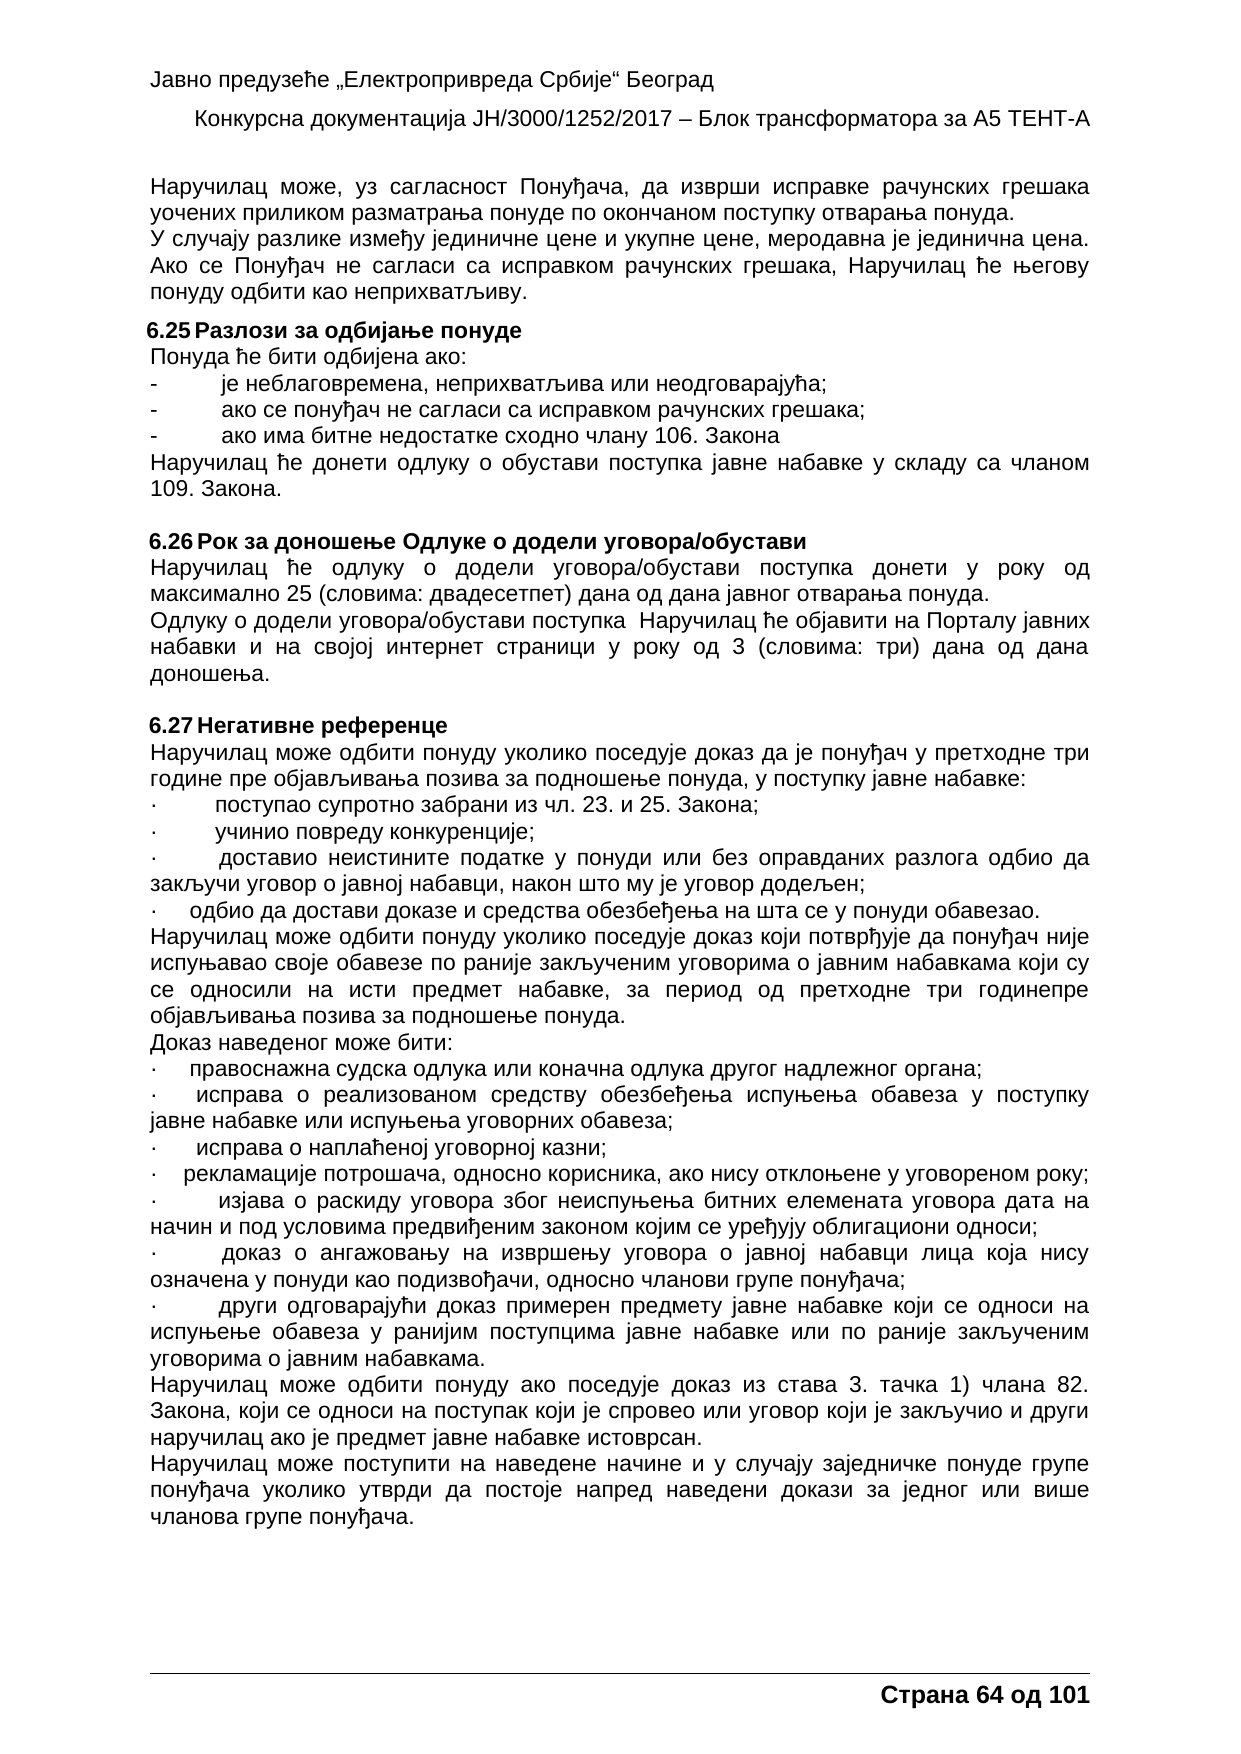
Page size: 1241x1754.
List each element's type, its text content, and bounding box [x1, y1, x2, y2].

text · учинио повреду конкуренције; [150, 818, 1090, 844]
text Наручилац може, уз сагласност Понуђача, да изврши исправке рачунских грешака уочених приликом разматрања понуде по окончаном поступку отварања понуда. [150, 173, 1090, 225]
text - је неблаговремена, неприхватљива или неодговарајућа; [150, 369, 1090, 396]
text · доставио неистините податке у понуди или без оправданих разлога одбио да закључи уговор о јавној набавци, након што му је уговор додељен; [150, 844, 1090, 897]
text - ако се понуђач не сагласи са исправком рачунских грешака; [150, 396, 1090, 422]
text Наручилац може поступити на наведене начине и у случају заједничке понуде групе понуђача уколико утврди да постоје напред наведени докази за једног или више чланова групе понуђача. [150, 1450, 1090, 1529]
text Наручилац може одбити понуду ако поседује доказ из става 3. тачка 1) члана 82. Закона, који се односи на поступак који је спровео или уговор који је закључио и други наручилац ако је предмет јавне набавке истоврсан. [150, 1371, 1090, 1450]
list Рок за доношење Одлуке о додели уговора/обустави [148, 528, 1090, 554]
text · рекламације потрошача, односно корисника, ако нису отклоњене у уговореном року; [150, 1160, 1090, 1187]
text Наручилац ће одлуку о додели уговора/обустави поступка донети у року од максимално 25 (словима: двадесетпет) дана од дана јавног отварања понуда. [150, 554, 1090, 607]
text Одлуку о додели уговора/обустави поступка Наручилац ће објавити на Порталу јавних набавки и на својој интернет страници у року од 3 (словима: три) дана од дана доношења. [150, 607, 1090, 686]
text · доказ о ангажовању на извршењу уговора о јавној набавци лица која нису означена у понуди као подизвођачи, односно чланови групе понуђача; [150, 1239, 1090, 1292]
text · одбио да достави доказе и средства обезбеђења на шта се у понуди обавезао. [150, 897, 1090, 923]
list Разлози за одбијање понуде [146, 317, 1090, 343]
text · исправа о наплаћеној уговорној казни; [150, 1134, 1090, 1160]
text Доказ наведеног може бити: [150, 1028, 1090, 1055]
text · исправа о реализованом средству обезбеђења испуњења обавеза у поступку јавне набавке или испуњења уговорних обавеза; [150, 1081, 1090, 1134]
text - ако има битне недостатке сходно члану 106. Закона [150, 422, 1090, 449]
text · изјава о раскиду уговора због неиспуњења битних елемената уговора дата на начин и под условима предвиђеним законом којим се уређују облигациони односи; [150, 1187, 1090, 1239]
text · правоснажна судска одлука или коначна одлука другог надлежног органа; [150, 1055, 1090, 1081]
text Наручилац ће донети одлуку о обустави поступка јавне набавке у складу са чланом 109. Закона. [150, 449, 1090, 501]
text Наручилац може одбити понуду уколико поседује доказ да је понуђач у претходне три године пре објављивања позива за подношење понуда, у поступку јавне набавке: [150, 738, 1090, 791]
text · други одговарајући доказ примерен предмету јавне набавке који се односи на испуњење обавеза у ранијим поступцима јавне набавке или по раније закљученим уговорима о јавним набавкама. [150, 1292, 1090, 1371]
text Наручилац може одбити понуду уколико поседује доказ који потврђује да понуђач није испуњавао своје обавезе по раније закљученим уговорима о јавним набавкама који су се односили на исти предмет набавке, за период од претходне три годинепре објављивања позива за подношење понуда. [150, 923, 1090, 1028]
text У случају разлике између јединичне цене и укупне цене, меродавна је јединична цена. Ако се Понуђач не сагласи са исправком рачунских грешака, Наручилац ће његову понуду одбити као неприхватљиву. [150, 225, 1090, 304]
text Понуда ће бити одбијена ако: [150, 343, 1090, 369]
list Негативне референце [148, 712, 1090, 738]
text · поступао супротно забрани из чл. 23. и 25. Закона; [150, 791, 1090, 818]
